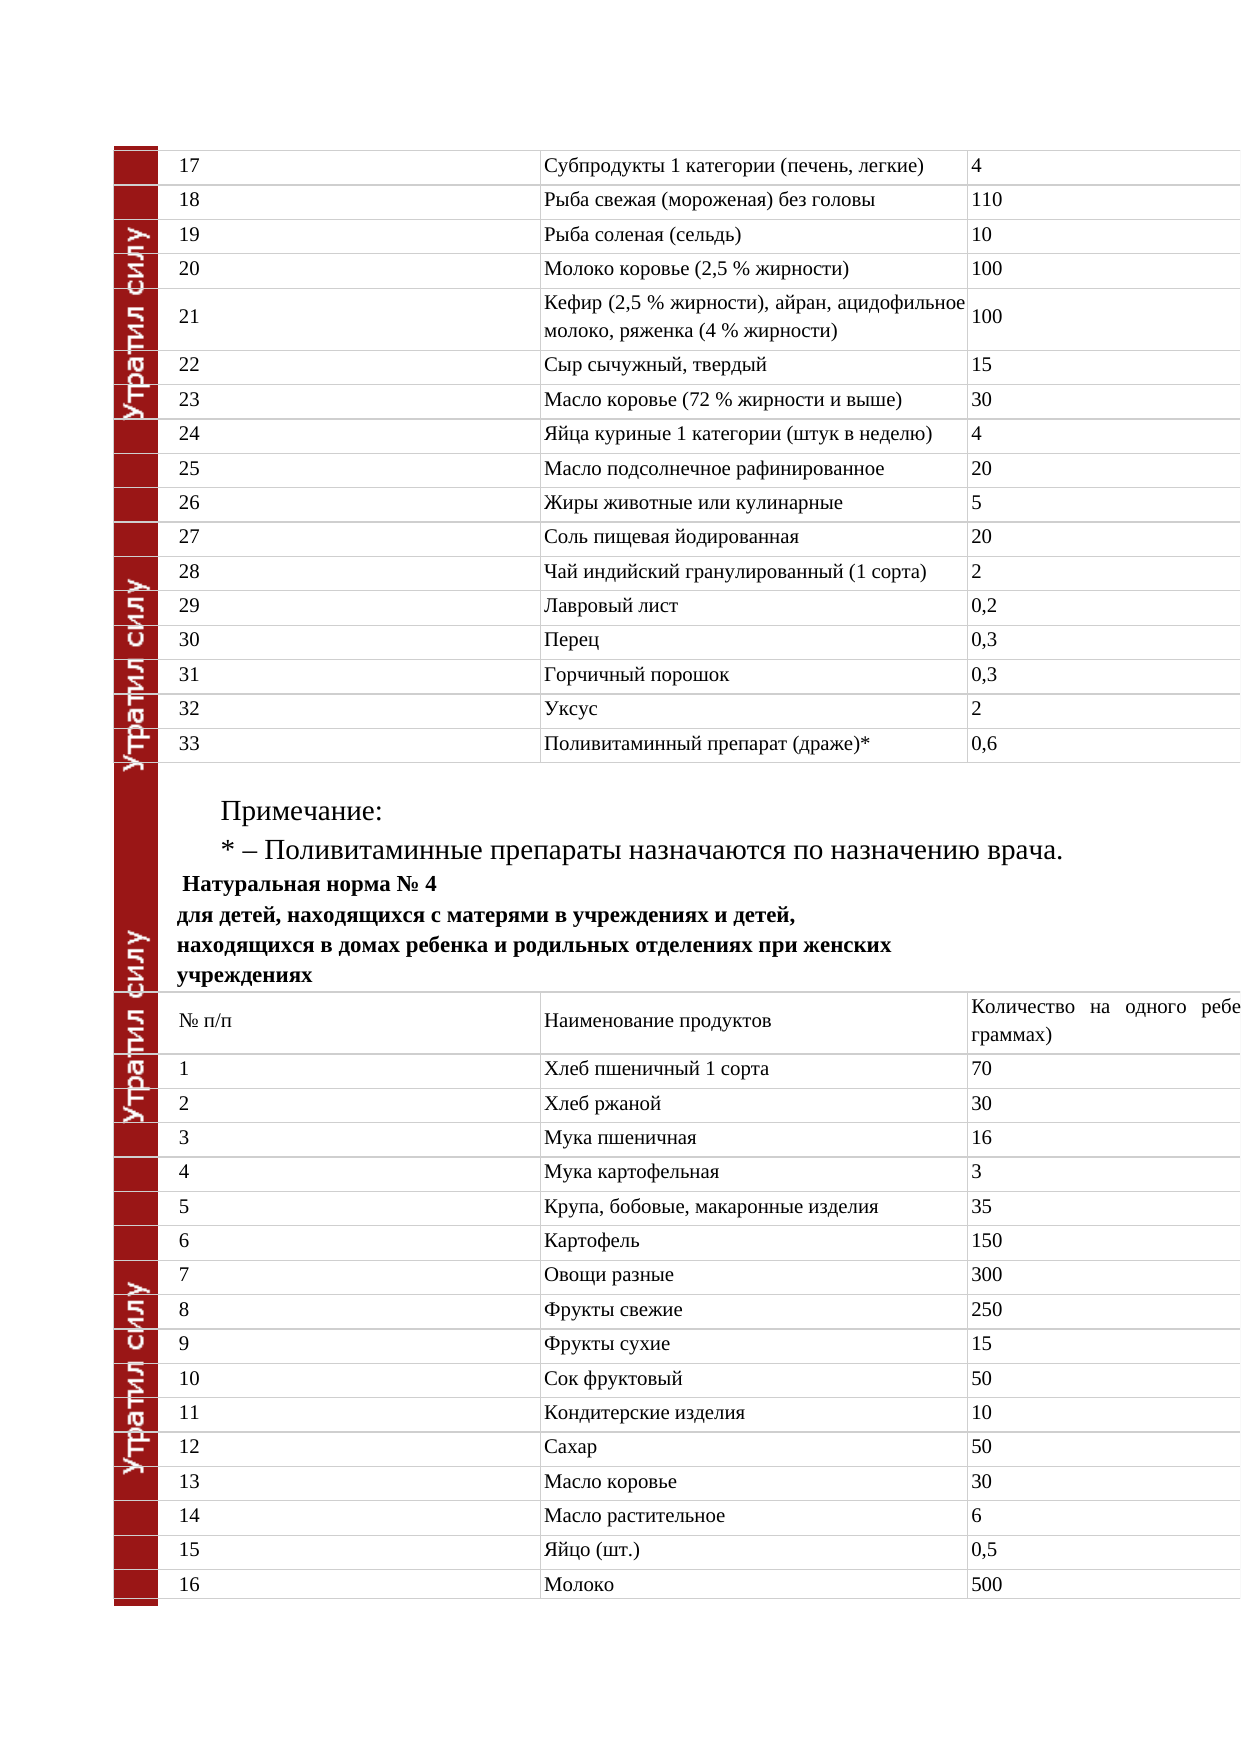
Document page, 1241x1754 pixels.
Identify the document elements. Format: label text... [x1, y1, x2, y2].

table_cell Жиры животные или кулинарные [541, 488, 967, 521]
table_cell Субпродукты 1 категории (печень, легкие) [541, 151, 967, 184]
table_cell 6 [114, 1226, 540, 1259]
table_header № п/п [114, 993, 540, 1053]
table_cell 6 [968, 1501, 1240, 1534]
picture [114, 987, 158, 991]
table_cell 50 [968, 1364, 1240, 1397]
table_cell Сыр сычужный, твердый [541, 351, 967, 384]
table_cell Поливитаминный препарат (драже)* [541, 729, 967, 762]
table_cell 10 [114, 1364, 540, 1397]
table_cell 110 [968, 186, 1240, 219]
table_cell Фрукты свежие [541, 1295, 967, 1328]
table_cell 25 [114, 454, 540, 487]
table_cell 16 [968, 1123, 1240, 1156]
table_cell 0,2 [968, 591, 1240, 624]
table_cell 3 [114, 1123, 540, 1156]
table_header Наименование продуктов [541, 993, 967, 1053]
text * – Поливитаминные препараты назначаются по назначению врача. [112, 832, 1128, 866]
table_cell Фрукты сухие [541, 1330, 967, 1363]
table_cell 100 [968, 254, 1240, 287]
table_cell 0,3 [968, 626, 1240, 659]
table_cell Рыба соленая (сельдь) [541, 220, 967, 253]
table_cell 100 [968, 289, 1240, 349]
table_cell Лавровый лист [541, 591, 967, 624]
table_cell 9 [114, 1330, 540, 1363]
table_cell 30 [968, 1089, 1240, 1122]
table_cell 4 [968, 151, 1240, 184]
table_cell Масло растительное [541, 1501, 967, 1534]
table_cell 20 [968, 454, 1240, 487]
table_cell Крупа, бобовые, макаронные изделия [541, 1192, 967, 1225]
table_cell 10 [968, 1398, 1240, 1431]
table_cell 150 [968, 1226, 1240, 1259]
table_cell 4 [968, 420, 1240, 453]
picture [114, 827, 158, 832]
table_cell 30 [968, 385, 1240, 418]
table_cell Чай индийский гранулированный (1 сорта) [541, 557, 967, 590]
table_cell Сок фруктовый [541, 1364, 967, 1397]
table_cell Хлеб ржаной [541, 1089, 967, 1122]
table_cell 4 [114, 1158, 540, 1191]
table_cell Уксус [541, 695, 967, 728]
table_cell 15 [968, 1330, 1240, 1363]
table_cell Яйца куриные 1 категории (штук в неделю) [541, 420, 967, 453]
table_cell 2 [968, 695, 1240, 728]
picture [114, 763, 158, 793]
table_cell 20 [968, 523, 1240, 556]
table_cell Овощи разные [541, 1261, 967, 1294]
table_cell Мука пшеничная [541, 1123, 967, 1156]
table_cell Масло подсолнечное рафинированное [541, 454, 967, 487]
picture [114, 1599, 158, 1606]
table_cell 5 [968, 488, 1240, 521]
table_cell Сахар [541, 1433, 967, 1466]
table_cell 21 [114, 289, 540, 349]
text Натуральная норма № 4 для детей, находящихся с матерями в учреждениях и детей, находящихся в домах ребенка и родильных отделениях при женских учреждениях [112, 871, 1128, 987]
picture [114, 146, 158, 150]
table_cell 5 [114, 1192, 540, 1225]
table_cell 31 [114, 660, 540, 693]
table_cell Молоко коровье (2,5 % жирности) [541, 254, 967, 287]
table_cell 28 [114, 557, 540, 590]
table_cell 8 [114, 1295, 540, 1328]
table_cell 24 [114, 420, 540, 453]
table_cell Хлеб пшеничный 1 сорта [541, 1055, 967, 1088]
table_cell Рыба свежая (мороженая) без головы [541, 186, 967, 219]
table_cell 2 [968, 557, 1240, 590]
text Примечание: [112, 793, 1128, 827]
table_cell 0,5 [968, 1536, 1240, 1569]
table_cell 18 [114, 186, 540, 219]
table_cell 7 [114, 1261, 540, 1294]
table_cell 250 [968, 1295, 1240, 1328]
picture [114, 866, 158, 871]
table_cell 22 [114, 351, 540, 384]
table_cell 14 [114, 1501, 540, 1534]
table_cell Масло коровье (72 % жирности и выше) [541, 385, 967, 418]
table_cell Горчичный порошок [541, 660, 967, 693]
table_cell 2 [114, 1089, 540, 1122]
table_cell Кефир (2,5 % жирности), айран, ацидофильное молоко, ряженка (4 % жирности) [541, 289, 967, 349]
table_cell 0,3 [968, 660, 1240, 693]
table_header Количество на одного ребенка в сутки (в граммах) [968, 993, 1240, 1053]
table_cell 26 [114, 488, 540, 521]
table_cell 20 [114, 254, 540, 287]
table_cell 33 [114, 729, 540, 762]
table_cell Масло коровье [541, 1467, 967, 1500]
table_cell 23 [114, 385, 540, 418]
table_cell 15 [114, 1536, 540, 1569]
table_cell 29 [114, 591, 540, 624]
table_cell 35 [968, 1192, 1240, 1225]
table_cell 17 [114, 151, 540, 184]
table_cell Соль пищевая йодированная [541, 523, 967, 556]
table_cell 13 [114, 1467, 540, 1500]
table_cell 500 [968, 1570, 1240, 1597]
table_cell 19 [114, 220, 540, 253]
table_cell 16 [114, 1570, 540, 1597]
table_cell 3 [968, 1158, 1240, 1191]
table_cell 10 [968, 220, 1240, 253]
table_cell 1 [114, 1055, 540, 1088]
table_cell 27 [114, 523, 540, 556]
table_cell 12 [114, 1433, 540, 1466]
table_cell 70 [968, 1055, 1240, 1088]
table_cell Мука картофельная [541, 1158, 967, 1191]
table_cell 32 [114, 695, 540, 728]
table_cell 50 [968, 1433, 1240, 1466]
table_cell Молоко [541, 1570, 967, 1597]
table_cell Кондитерские изделия [541, 1398, 967, 1431]
table_cell Картофель [541, 1226, 967, 1259]
table_cell 30 [114, 626, 540, 659]
table_cell 0,6 [968, 729, 1240, 762]
table_cell Яйцо (шт.) [541, 1536, 967, 1569]
table_cell Перец [541, 626, 967, 659]
table_cell 300 [968, 1261, 1240, 1294]
table_cell 11 [114, 1398, 540, 1431]
table_cell 15 [968, 351, 1240, 384]
table_cell 30 [968, 1467, 1240, 1500]
